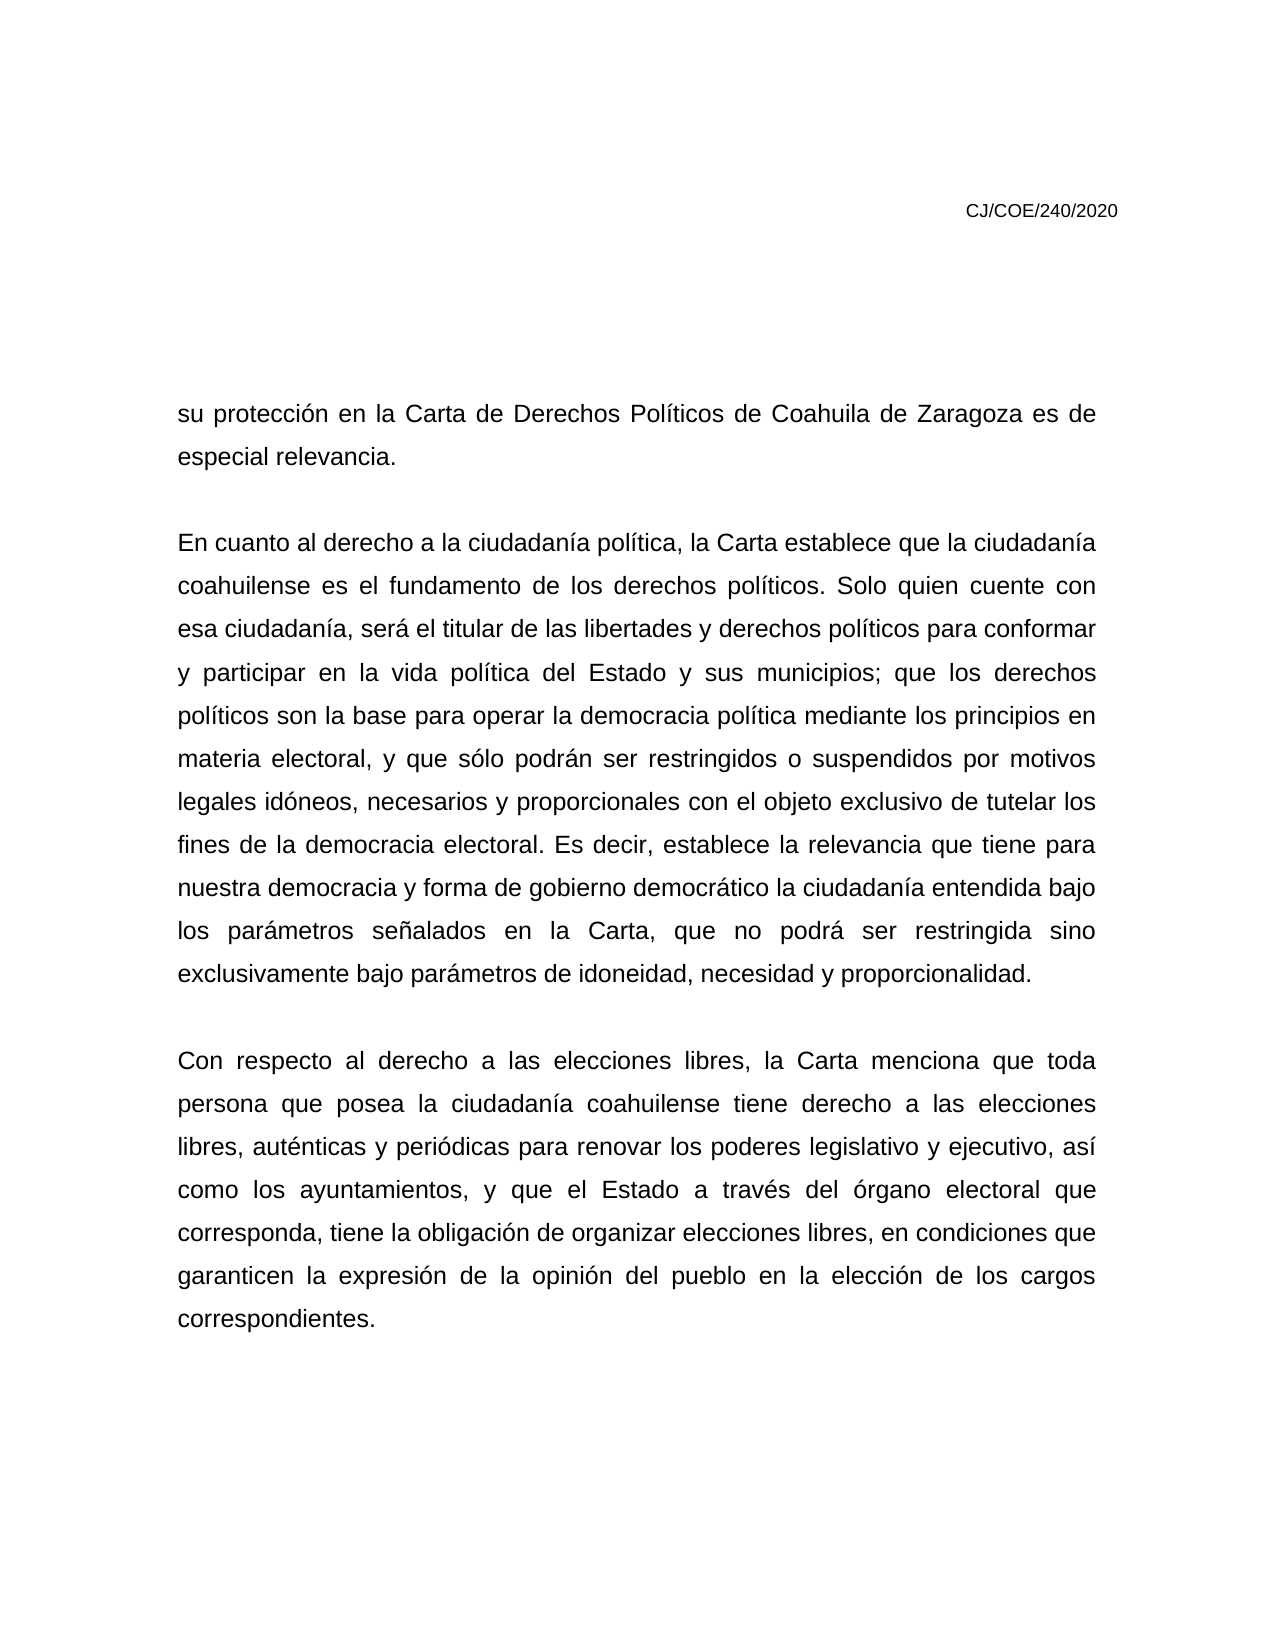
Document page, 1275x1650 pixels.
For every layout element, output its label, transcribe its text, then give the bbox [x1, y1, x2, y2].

text Con respecto al derecho a las elecciones libres, la Carta menciona que toda persona que posea la ciudadanía coahuilense tiene derecho a las elecciones libres, auténticas y periódicas para renovar los poderes legislativo y ejecutivo, así como los ayuntamientos, y que el Estado a través del órgano electoral que corresponda, tiene la obligación de organizar elecciones libres, en condiciones que garanticen la expresión de la opinión del pueblo en la elección de los cargos correspondientes. [177, 1046, 1098, 1333]
text En cuanto al derecho a la ciudadanía política, la Carta establece que la ciudadanía coahuilense es el fundamento de los derechos políticos. Solo quien cuente con esa ciudadanía, será el titular de las libertades y derechos políticos para conformar y participar en la vida política del Estado y sus municipios; que los derechos políticos son la base para operar la democracia política mediante los principios en materia electoral, y que sólo podrán ser restringidos o suspendidos por motivos legales idóneos, necesarios y proporcionales con el objeto exclusivo de tutelar los fines de la democracia electoral. Es decir, establece la relevancia que tiene para nuestra democracia y forma de gobierno democrático la ciudadanía entendida bajo los parámetros señalados en la Carta, que no podrá ser restringida sino exclusivamente bajo parámetros de idoneidad, necesidad y proporcionalidad. [177, 528, 1098, 988]
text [177, 399, 1098, 471]
